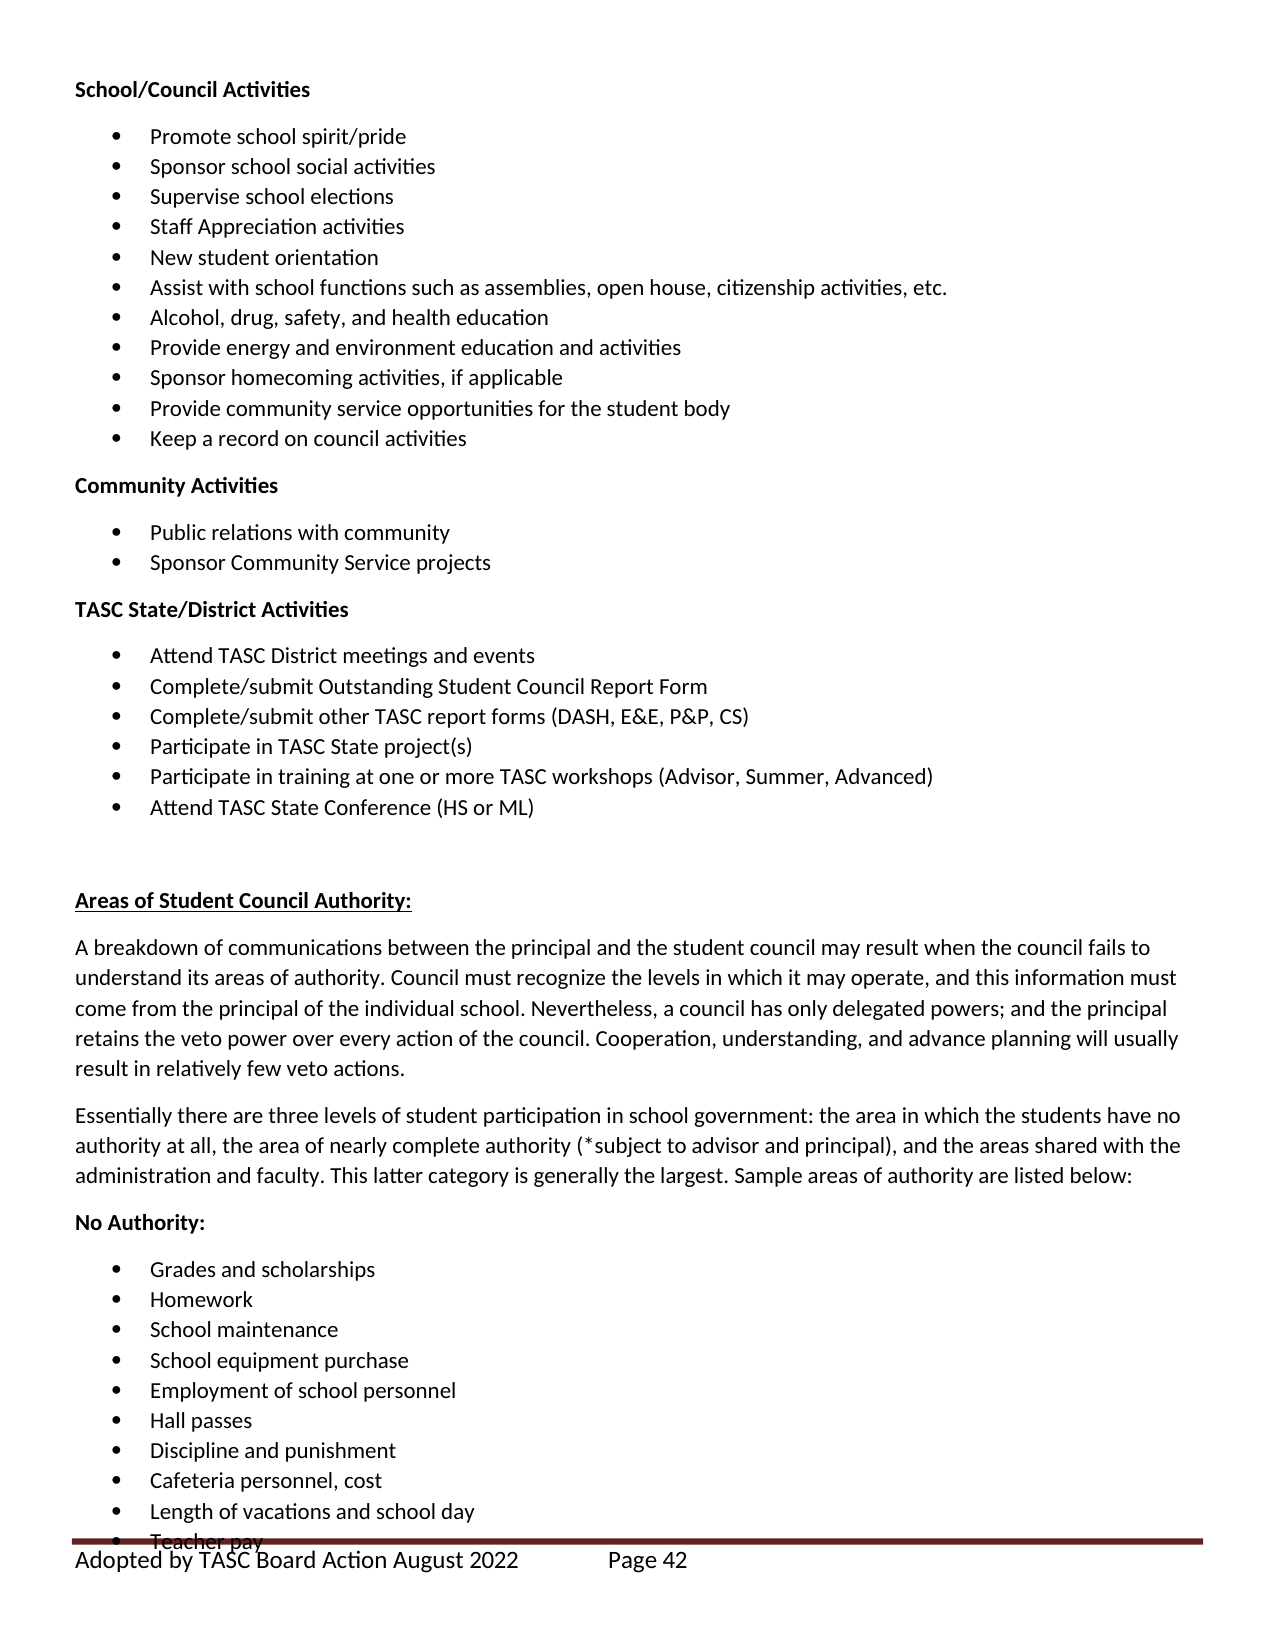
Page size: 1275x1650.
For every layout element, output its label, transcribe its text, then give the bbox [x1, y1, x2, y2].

list Hall passes [112, 1406, 1200, 1434]
list Homework [112, 1285, 1200, 1313]
text Essentially there are three levels of student participation in school government: the area in which the students have no authority at all, the area of nearly complete authority (*subject to advisor and principal), and the areas shared with the administration and faculty. This latter category is generally the largest. Sample areas of authority are listed below: [75, 1101, 1200, 1189]
list Sponsor homecoming activities, if applicable [112, 363, 1200, 392]
text No Authority: [75, 1208, 1200, 1236]
list Provide community service opportunities for the student body [112, 394, 1200, 422]
list Staff Appreciation activities [112, 212, 1200, 241]
text Community Activities [75, 471, 1200, 499]
list School equipment purchase [112, 1346, 1200, 1374]
list Supervise school elections [112, 182, 1200, 210]
text A breakdown of communications between the principal and the student council may result when the council fails to understand its areas of authority. Council must recognize the levels in which it may operate, and this information must come from the principal of the individual school. Nevertheless, a council has only delegated powers; and the principal retains the veto power over every action of the council. Cooperation, understanding, and advance planning will usually result in relatively few veto actions. [75, 933, 1200, 1082]
list Assist with school functions such as assemblies, open house, citizenship activities, etc. [112, 273, 1200, 301]
list Length of vacations and school day [112, 1497, 1200, 1525]
list Grades and scholarships [112, 1255, 1200, 1283]
list Participate in training at one or more TASC workshops (Advisor, Summer, Advanced) [112, 762, 1200, 791]
text TASC State/District Activities [75, 595, 1200, 623]
list Complete/submit Outstanding Student Council Report Form [112, 672, 1200, 700]
list Discipline and punishment [112, 1436, 1200, 1464]
list Teacher pay [112, 1527, 1200, 1555]
list New student orientation [112, 243, 1200, 271]
list Sponsor Community Service projects [112, 548, 1200, 576]
list Employment of school personnel [112, 1376, 1200, 1404]
list Cafeteria personnel, cost [112, 1467, 1200, 1495]
text School/Council Activities [75, 75, 1200, 103]
list School maintenance [112, 1316, 1200, 1344]
list Complete/submit other TASC report forms (DASH, E&E, P&P, CS) [112, 702, 1200, 730]
list Public relations with community [112, 518, 1200, 546]
list Attend TASC District meetings and events [112, 642, 1200, 670]
list Keep a record on council activities [112, 424, 1200, 452]
list Participate in TASC State project(s) [112, 732, 1200, 760]
list Alcohol, drug, safety, and health education [112, 303, 1200, 331]
list Sponsor school social activities [112, 152, 1200, 180]
list Promote school spirit/pride [112, 122, 1200, 150]
list Attend TASC State Conference (HS or ML) [112, 793, 1200, 821]
text Areas of Student Council Authority: [75, 886, 1200, 914]
list Provide energy and environment education and activities [112, 333, 1200, 361]
